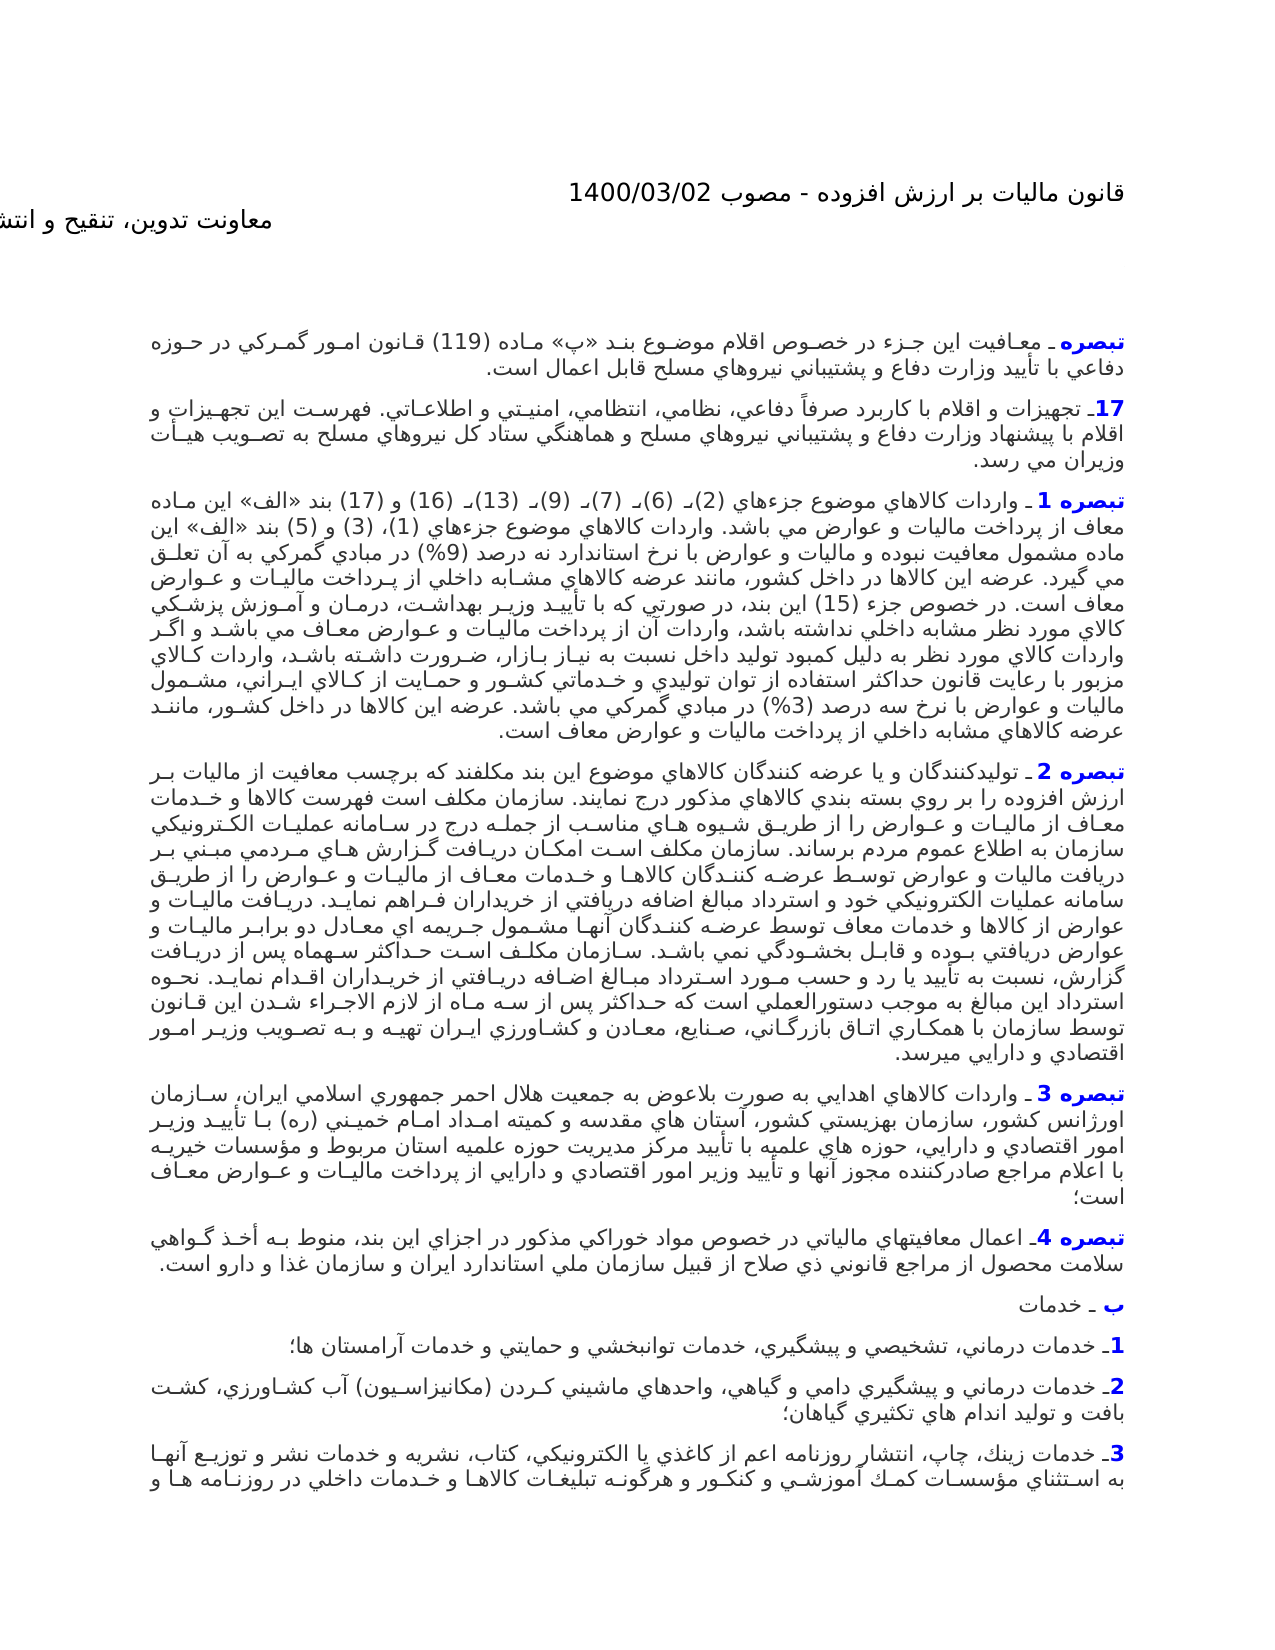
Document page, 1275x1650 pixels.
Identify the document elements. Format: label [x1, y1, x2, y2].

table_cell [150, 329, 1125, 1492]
table_header [150, 150, 1125, 329]
